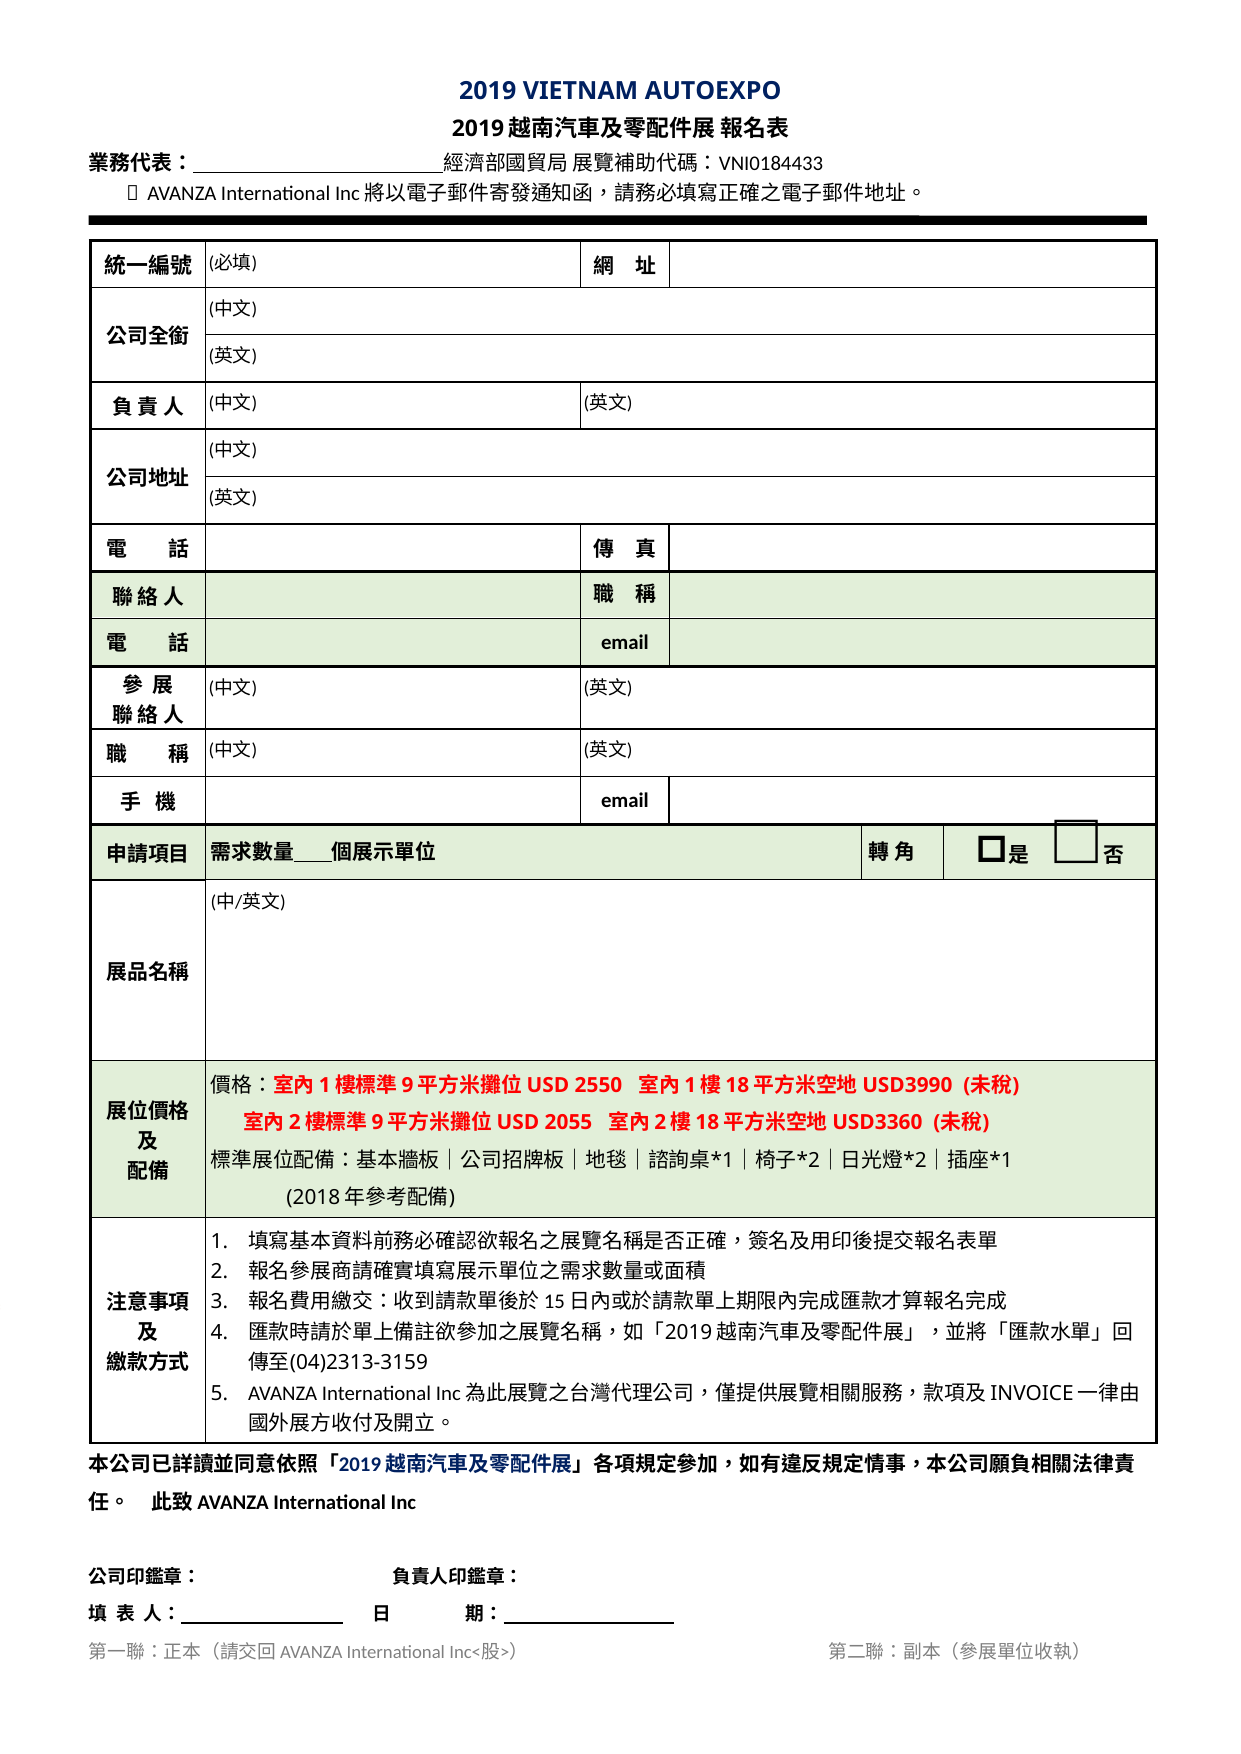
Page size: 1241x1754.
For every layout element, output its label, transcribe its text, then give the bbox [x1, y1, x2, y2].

table_cell 注意事項 及 繳款方式 [92, 1218, 205, 1442]
table_cell [670, 619, 1155, 665]
table_cell 手 機 [92, 777, 205, 823]
table_cell 傳 真 [581, 525, 668, 570]
table_cell 展位價格 及 配備 [92, 1061, 205, 1217]
table_cell 公司全銜 [92, 288, 205, 381]
table_cell 填寫基本資料前務必確認欲報名之展覽名稱是否正確，簽名及用印後提交報名表單 報名參展商請確實填寫展示單位之需求數量或面積 報名費用繳交：收到請款單後於15日內或於請款單上期限內完成匯款才算報名完成 匯款時請於單上備註欲參加之展覽名稱，如「2019越南汽車及零配件展」，並將「匯款水單」回傳至(04)2313-3159 AVANZA International Inc為此展覽之台灣代理公司，僅提供展覽相關服務，款項及INVOICE一律由國外展方收付及開立。 [206, 1218, 1155, 1442]
table_cell [670, 525, 1155, 570]
table_cell 負 責 人 [92, 383, 205, 428]
text 業務代表： 經濟部國貿局 展覽補助代碼：VNI0184433 [89, 146, 1152, 176]
table_cell [670, 777, 1155, 823]
table_cell 轉 角 [862, 826, 943, 879]
table_cell (中文) [206, 668, 580, 728]
text 2019越南汽車及零配件展 報名表 [89, 108, 1152, 146]
table_cell (英文) [581, 730, 1155, 776]
table_cell 電 話 [92, 619, 205, 665]
table_cell 展品名稱 [92, 881, 205, 1060]
table_cell (英文) [581, 383, 1155, 428]
text 填 表 人： 日 期： [89, 1594, 1152, 1631]
table_cell (中文) [206, 730, 580, 776]
text 本公司已詳讀並同意依照「2019越南汽車及零配件展」各項規定參加，如有違反規定情事，本公司願負相關法律責任。 此致AVANZA International Inc [89, 1444, 1152, 1519]
table_cell (中文) [206, 288, 1155, 334]
table_header 統一編號 [92, 242, 205, 286]
table_cell [206, 777, 580, 823]
table_cell 職 稱 [581, 573, 669, 617]
table_cell 價格：室內1樓標準9平方米攤位 USD 2550 室內1樓18平方米空地 USD3990 (未稅) 室內2樓標準9平方米攤位 USD 2055 室內2樓18平方米空地 USD3360 (未稅) 標準展位配備：基本牆板｜公司招牌板｜地毯｜諮詢桌*1｜椅子*2｜日光燈*2｜插座*1 (2018年參考配備) [206, 1061, 1155, 1217]
table_cell 聯 絡 人 [92, 573, 205, 617]
table_cell 公司地址 [92, 430, 205, 523]
table_cell [206, 573, 580, 617]
table_cell email [581, 619, 669, 665]
table_cell (中/英文) [206, 880, 1155, 1060]
text 2019 VIETNAM AUTOEXPO [89, 71, 1152, 108]
table_cell □是 □否 [944, 826, 1155, 879]
table_cell email [581, 777, 668, 823]
text 公司印鑑章： 負責人印鑑章： [89, 1556, 1152, 1594]
table_cell [206, 619, 580, 665]
text 第一聯：正本（請交回AVANZA International Inc<股>） 第二聯：副本（參展單位收執） [89, 1631, 1152, 1669]
table_cell 需求數量 個展示單位 [206, 826, 861, 879]
table_header 網 址 [581, 242, 669, 286]
table_header [670, 242, 1155, 286]
table_cell [670, 573, 1155, 617]
text  AVANZA International Inc將以電子郵件寄發通知函，請務必填寫正確之電子郵件地址。 [126, 176, 1152, 206]
table_cell [206, 525, 580, 570]
table_cell 參 展 聯 絡 人 [92, 668, 205, 728]
table_cell (中文) [206, 430, 1155, 476]
table_cell 電 話 [92, 525, 205, 570]
table_header (必填) [206, 242, 580, 286]
table_cell 申請項目 [92, 826, 205, 879]
table_cell (英文) [206, 477, 1155, 523]
table_cell (中文) [206, 383, 580, 428]
table_cell (英文) [206, 335, 1155, 381]
table_cell 職 稱 [92, 730, 205, 776]
table_cell (英文) [581, 668, 1155, 728]
